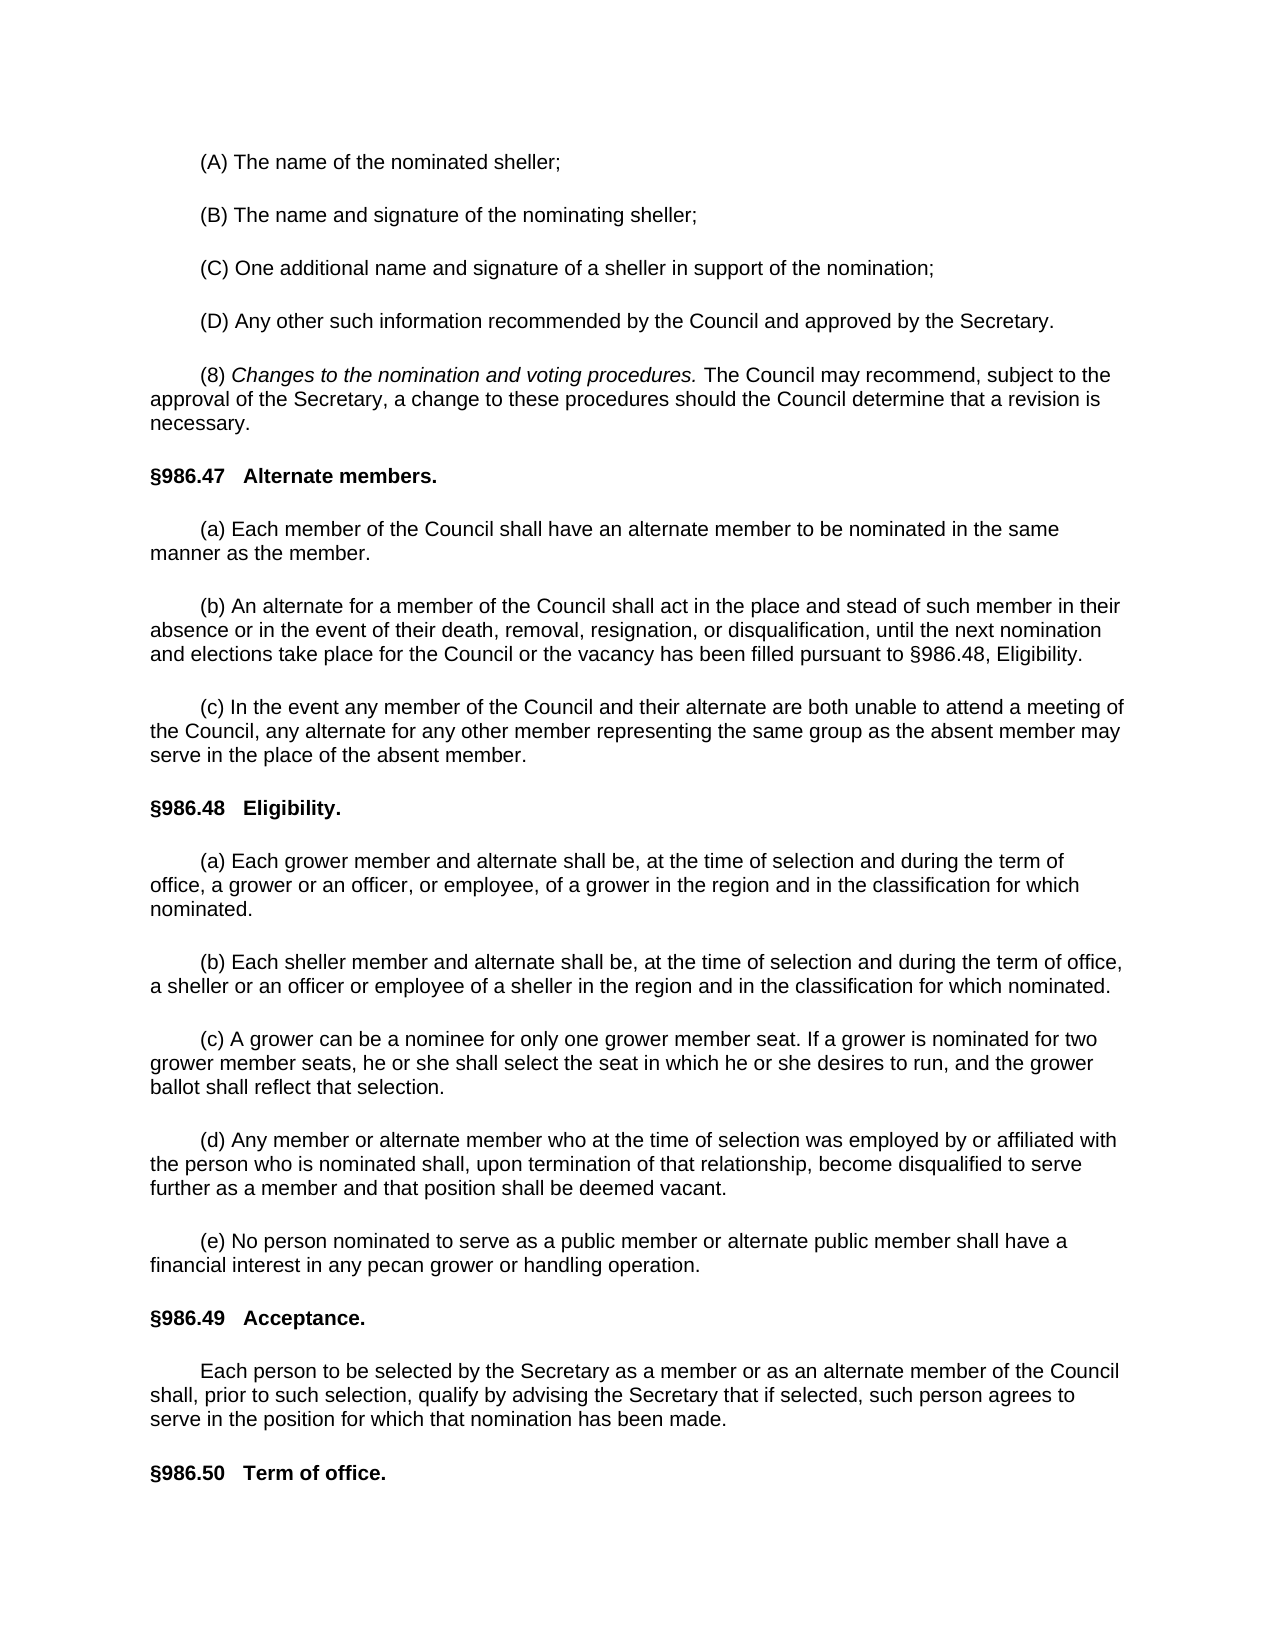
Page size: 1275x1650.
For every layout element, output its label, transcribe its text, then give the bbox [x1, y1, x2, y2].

text (a) Each grower member and alternate shall be, at the time of selection and during the term of office, a grower or an officer, or employee, of a grower in the region and in the classification for which nominated. [150, 849, 1125, 921]
text (b) An alternate for a member of the Council shall act in the place and stead of such member in their absence or in the event of their death, removal, resignation, or disqualification, until the next nomination and elections take place for the Council or the vacancy has been filled pursuant to §986.48, Eligibility. [150, 594, 1125, 666]
text §986.47 Alternate members. [150, 463, 1125, 487]
text (c) A grower can be a nominee for only one grower member seat. If a grower is nominated for two grower member seats, he or she shall select the seat in which he or she desires to run, and the grower ballot shall reflect that selection. [150, 1027, 1125, 1099]
text (e) No person nominated to serve as a public member or alternate public member shall have a financial interest in any pecan grower or handling operation. [150, 1229, 1125, 1277]
text (A) The name of the nominated sheller; [150, 150, 1125, 174]
text (d) Any member or alternate member who at the time of selection was employed by or affiliated with the person who is nominated shall, upon termination of that relationship, become disqualified to serve further as a member and that position shall be deemed vacant. [150, 1128, 1125, 1200]
text Each person to be selected by the Secretary as a member or as an alternate member of the Council shall, prior to such selection, qualify by advising the Secretary that if selected, such person agrees to serve in the position for which that nomination has been made. [150, 1359, 1125, 1431]
text (b) Each sheller member and alternate shall be, at the time of selection and during the term of office, a sheller or an officer or employee of a sheller in the region and in the classification for which nominated. [150, 950, 1125, 998]
text §986.48 Eligibility. [150, 796, 1125, 820]
text §986.50 Term of office. [150, 1460, 1125, 1484]
text (C) One additional name and signature of a sheller in support of the nomination; [150, 256, 1125, 280]
text (a) Each member of the Council shall have an alternate member to be nominated in the same manner as the member. [150, 517, 1125, 564]
text (D) Any other such information recommended by the Council and approved by the Secretary. [150, 309, 1125, 333]
text (B) The name and signature of the nominating sheller; [150, 203, 1125, 227]
text (c) In the event any member of the Council and their alternate are both unable to attend a meeting of the Council, any alternate for any other member representing the same group as the absent member may serve in the place of the absent member. [150, 695, 1125, 767]
text §986.49 Acceptance. [150, 1306, 1125, 1330]
text (8) Changes to the nomination and voting procedures. The Council may recommend, subject to the approval of the Secretary, a change to these procedures should the Council determine that a revision is necessary. [150, 362, 1125, 434]
